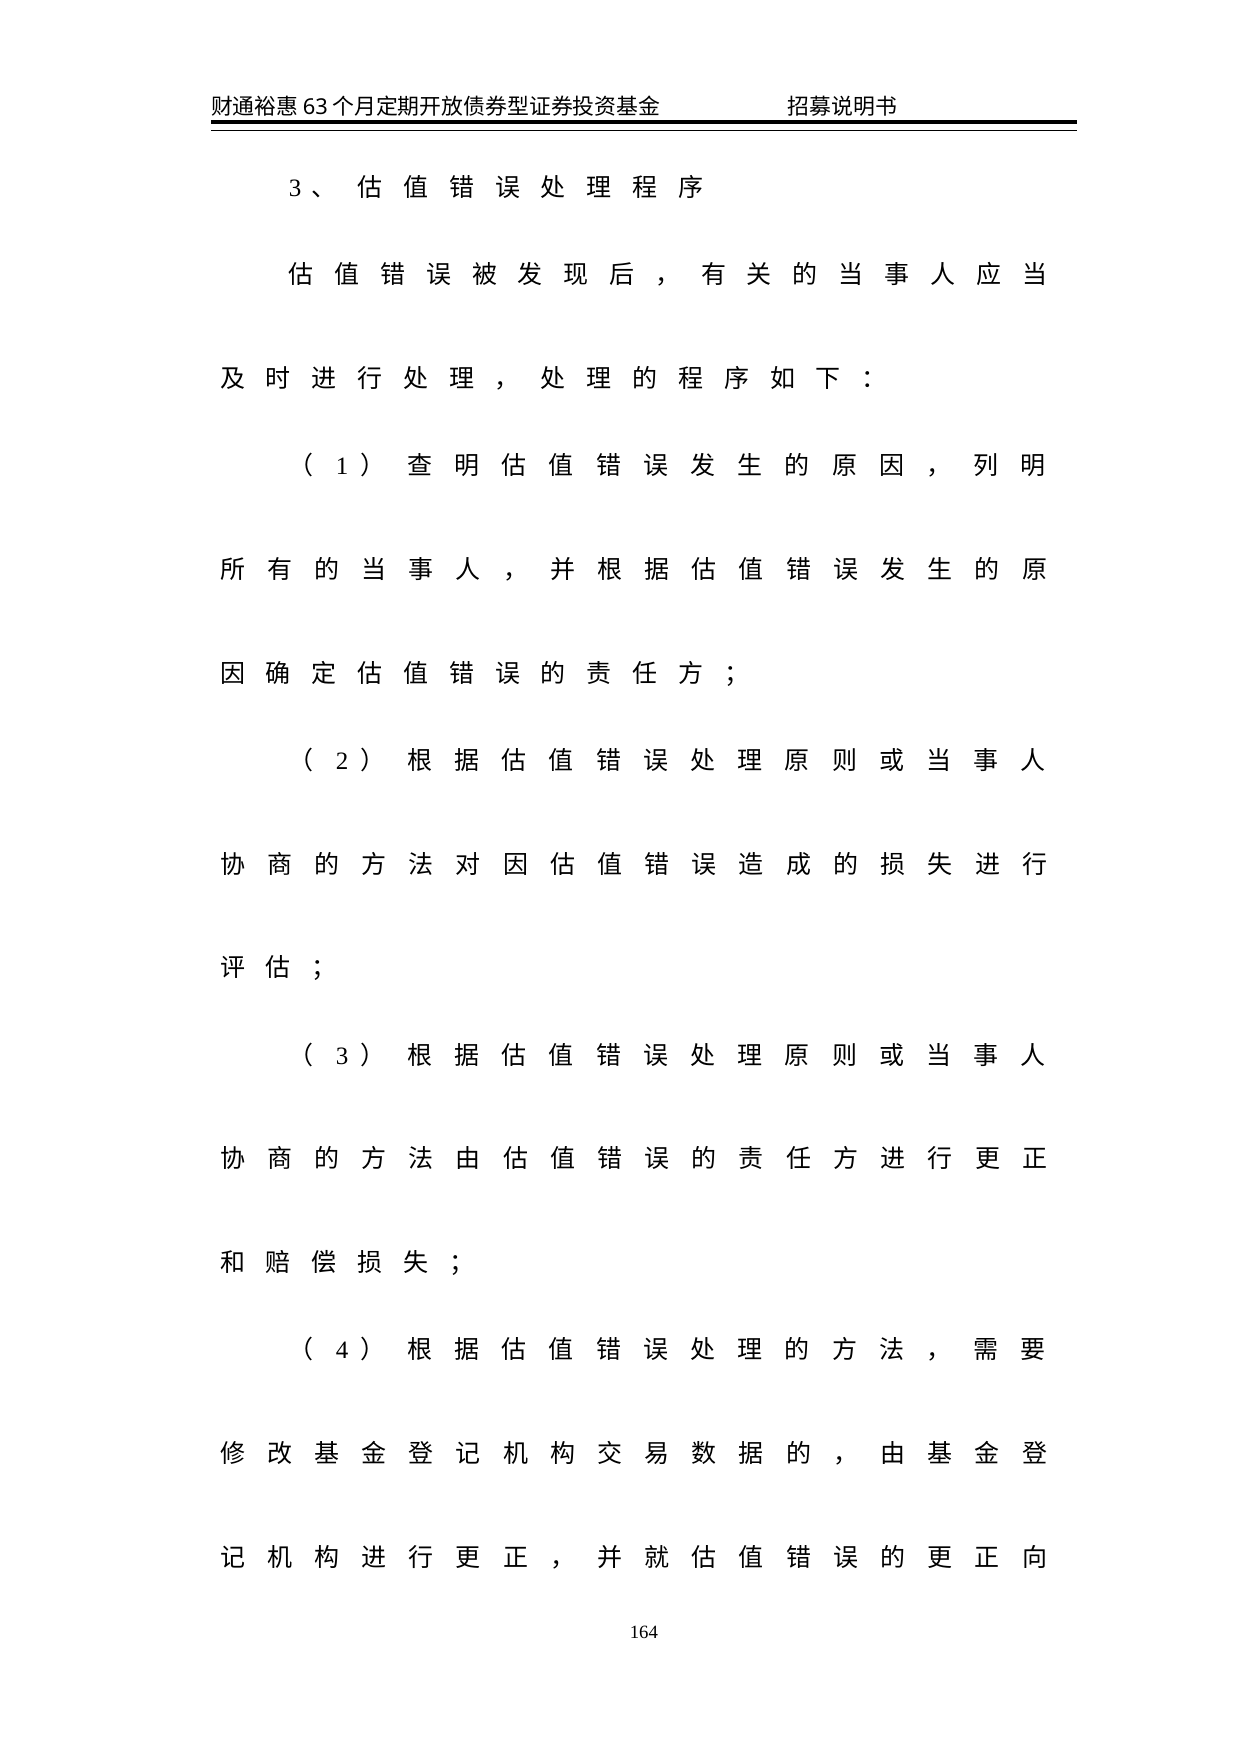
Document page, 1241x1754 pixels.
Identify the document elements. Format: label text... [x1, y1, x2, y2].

text （2）根据估值错误处理原则或当事人协商的方法对因估值错误造成的损失进行评估； [220, 724, 1068, 1001]
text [220, 1313, 1068, 1590]
text 3、估值错误处理程序 [220, 151, 1068, 220]
text （1）查明估值错误发生的原因，列明所有的当事人，并根据估值错误发生的原因确定估值错误的责任方； [220, 429, 1068, 706]
text （3）根据估值错误处理原则或当事人协商的方法由估值错误的责任方进行更正和赔偿损失； [220, 1019, 1068, 1295]
text 估值错误被发现后，有关的当事人应当及时进行处理，处理的程序如下： [220, 238, 1068, 411]
